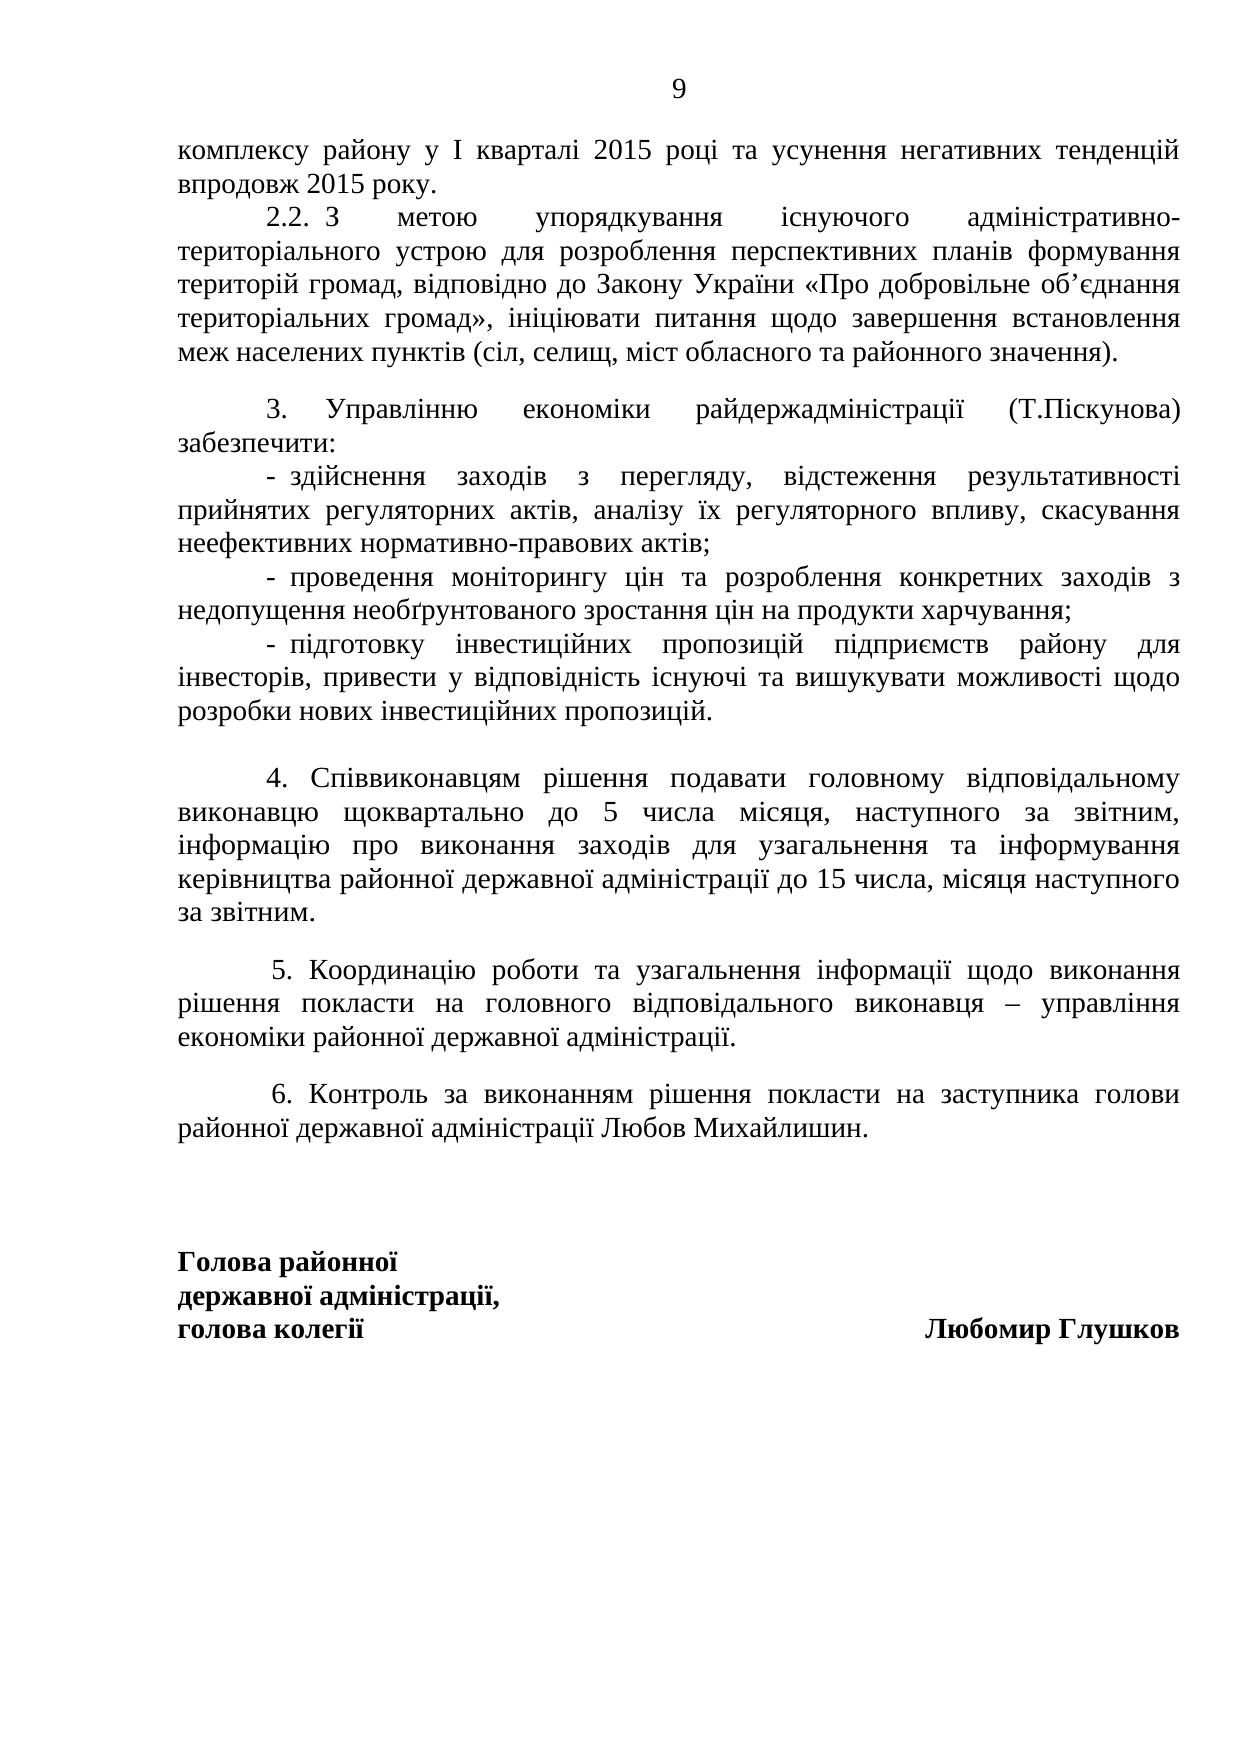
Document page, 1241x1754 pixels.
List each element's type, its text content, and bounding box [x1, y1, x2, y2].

text 4. Співвиконавцям рішення подавати головному відповідальному виконавцю щоквартально до 5 числа місяця, наступного за звітним, інформацію про виконання заходів для узагальнення та інформування керівництва районної державної адміністрації до 15 числа, місяця наступного за звітним. [177, 760, 1181, 928]
text Голова районної [177, 1244, 1181, 1278]
text голова колегії Любомир Глушков [177, 1311, 1181, 1345]
text 5. Координацію роботи та узагальнення інформації щодо виконання рішення покласти на головного відповідального виконавця – управління економіки районної державної адміністрації. [177, 952, 1181, 1053]
list проведення моніторингу цін та розроблення конкретних заходів з недопущення необґрунтованого зростання цін на продукти харчування; [177, 559, 1181, 626]
list підготовку інвестиційних пропозицій підприємств району для інвесторів, привести у відповідність існуючі та вишукувати можливості щодо розробки нових інвестиційних пропозицій. [177, 626, 1181, 727]
text 6. Контроль за виконанням рішення покласти на заступника голови районної державної адміністрації Любов Михайлишин. [177, 1077, 1181, 1144]
list Управлінню економіки райдержадміністрації (Т.Піскунова) забезпечити: [177, 391, 1181, 458]
list З метою упорядкування існуючого адміністративно-територіального устрою для розроблення перспективних планів формування територій громад, відповідно до Закону України «Про добровільне об’єднання територіальних громад», ініціювати питання щодо завершення встановлення меж населених пунктів (сіл, селищ, міст обласного та районного значення). [177, 199, 1181, 367]
text державної адміністрації, [177, 1278, 1181, 1311]
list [177, 132, 1181, 199]
list здійснення заходів з перегляду, відстеження результативності прийнятих регуляторних актів, аналізу їх регуляторного впливу, скасування неефективних нормативно-правових актів; [177, 458, 1181, 559]
